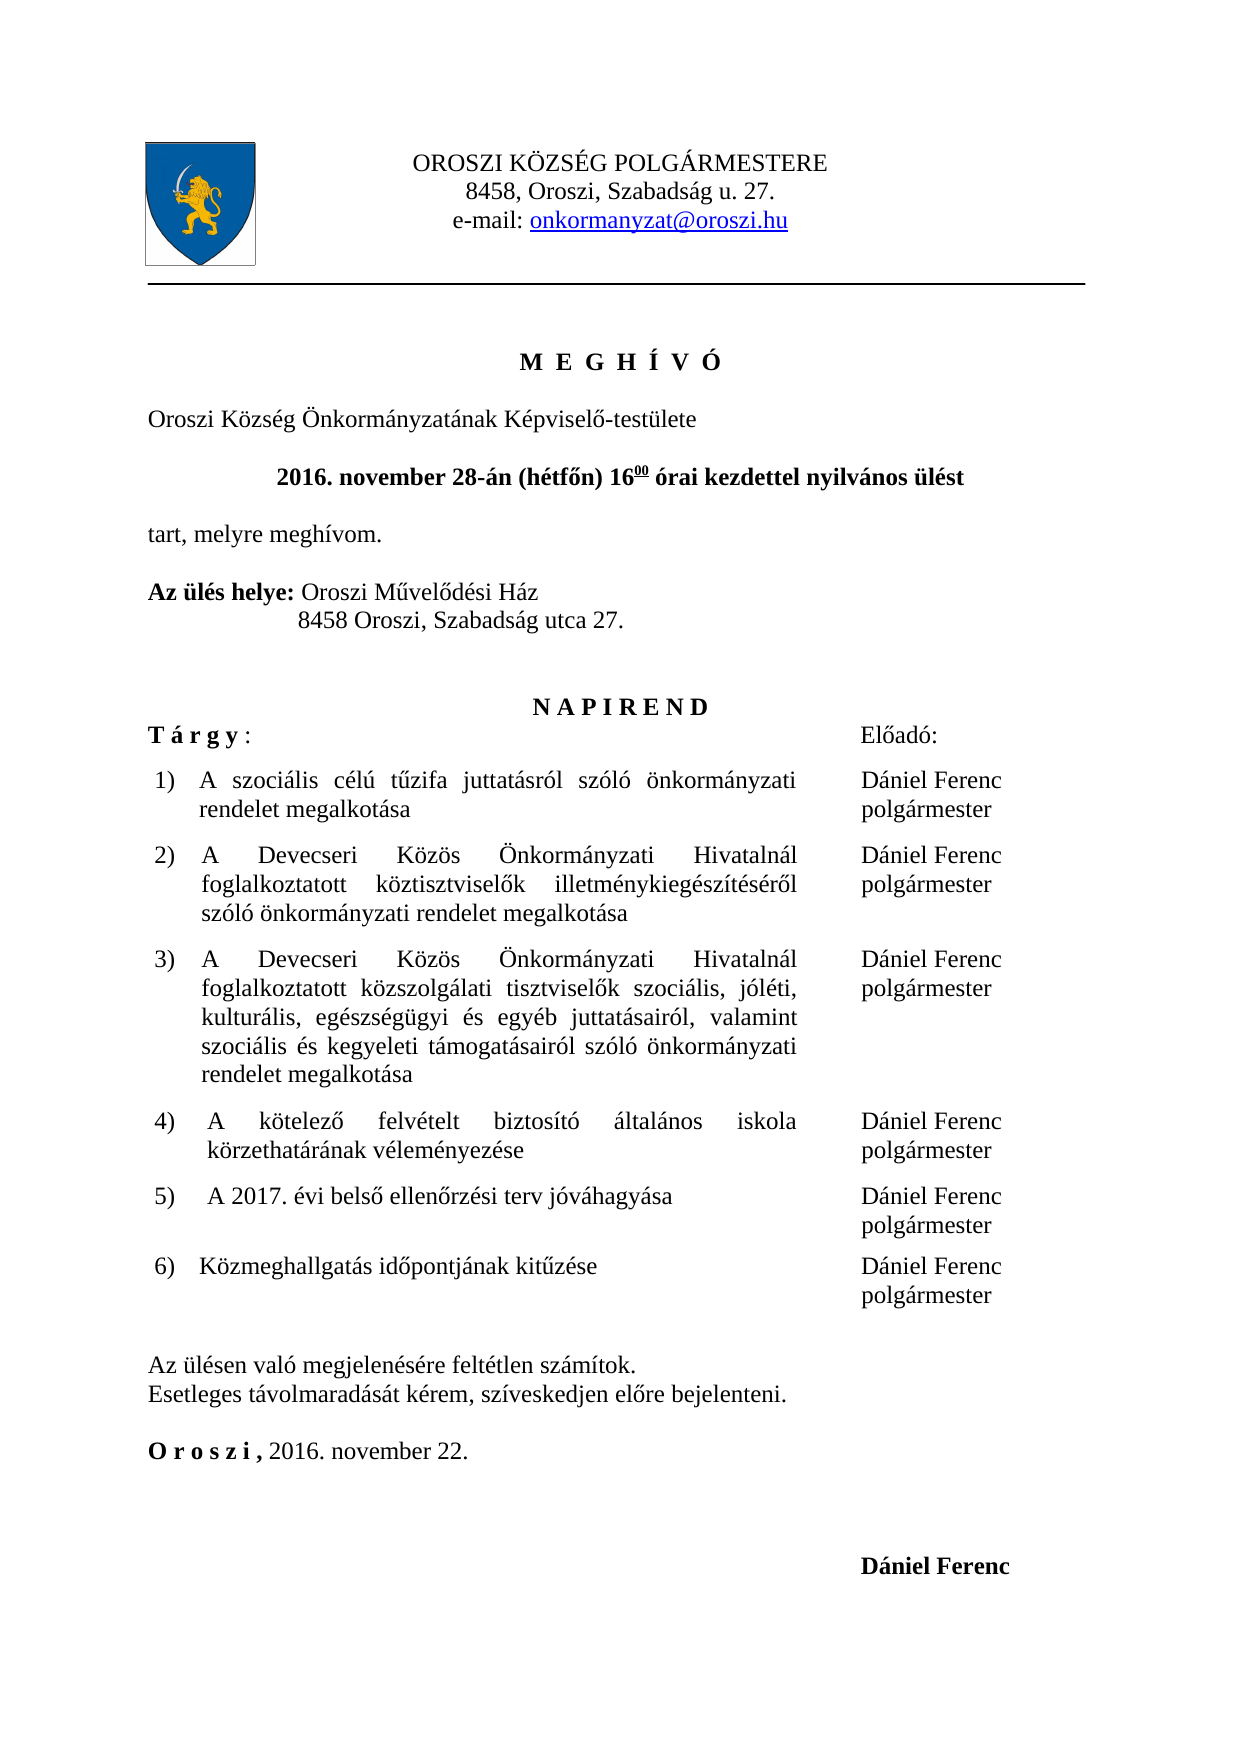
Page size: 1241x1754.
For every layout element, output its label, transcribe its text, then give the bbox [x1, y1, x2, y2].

text Az ülés helye: Oroszi Művelődési Ház [148, 577, 1093, 605]
text __________________________________________________________________________________________ [148, 263, 1093, 289]
table_cell A Devecseri Közös Önkormányzati Hivatalnál foglalkoztatott közszolgálati tisztviselők szociális, jóléti, kulturális, egészségügyi és egyéb juttatásairól, valamint szociális és kegyeleti támogatásairól szóló önkormányzati rendelet megalkotása [194, 945, 804, 1106]
table_cell Dániel Ferenc polgármester [805, 841, 1094, 944]
text M E G H Í V Ó [148, 347, 1093, 375]
table_header A szociális célú tűzifa juttatásról szóló önkormányzati rendelet megalkotása [194, 765, 804, 841]
table_cell A kötelező felvételt biztosító általános iskola körzethatárának véleményezése [194, 1106, 804, 1181]
text tart, melyre meghívom. [148, 519, 1093, 548]
table_cell Dániel Ferenc polgármester [805, 945, 1094, 1106]
table_header Dániel Ferenc polgármester [805, 765, 1094, 841]
text Dániel Ferenc [148, 1551, 1093, 1580]
list N A P I R E N D [148, 692, 1093, 720]
picture [146, 144, 255, 265]
table_header [147, 765, 194, 841]
table_cell [147, 841, 194, 944]
table_cell A 2017. évi belső ellenőrzési terv jóváhagyása [194, 1181, 804, 1251]
text Oroszi Község Önkormányzatának Képviselő-testülete [148, 404, 1093, 433]
table_cell Dániel Ferenc polgármester [805, 1181, 1094, 1251]
text 8458 Oroszi, Szabadság utca 27. [148, 605, 1093, 634]
table_cell Dániel Ferenc polgármester [805, 1251, 1094, 1321]
table_cell [147, 945, 194, 1106]
text T á r g y : Előadó: [148, 720, 1093, 749]
table_cell [147, 1106, 194, 1181]
table_cell [147, 1251, 194, 1321]
text e-mail: onkormanyzat@oroszi.hu [148, 205, 1093, 234]
table_cell A Devecseri Közös Önkormányzati Hivatalnál foglalkoztatott köztisztviselők illetménykiegészítéséről szóló önkormányzati rendelet megalkotása [194, 841, 804, 944]
table_cell [147, 1181, 194, 1251]
text Az ülésen való megjelenésére feltétlen számítok. [148, 1350, 1093, 1379]
table_cell Közmeghallgatás időpontjának kitűzése [194, 1251, 804, 1321]
table_cell Dániel Ferenc polgármester [805, 1106, 1094, 1181]
text Esetleges távolmaradását kérem, szíveskedjen előre bejelenteni. [148, 1379, 1093, 1407]
text OROSZI KÖZSÉG POLGÁRMESTERE [148, 148, 1093, 176]
text 2016. november 28-án (hétfőn) 1600 órai kezdettel nyilvános ülést [148, 462, 1093, 490]
text O r o s z i , 2016. november 22. [148, 1436, 1093, 1465]
text 8458, Oroszi, Szabadság u. 27. [148, 176, 1093, 205]
